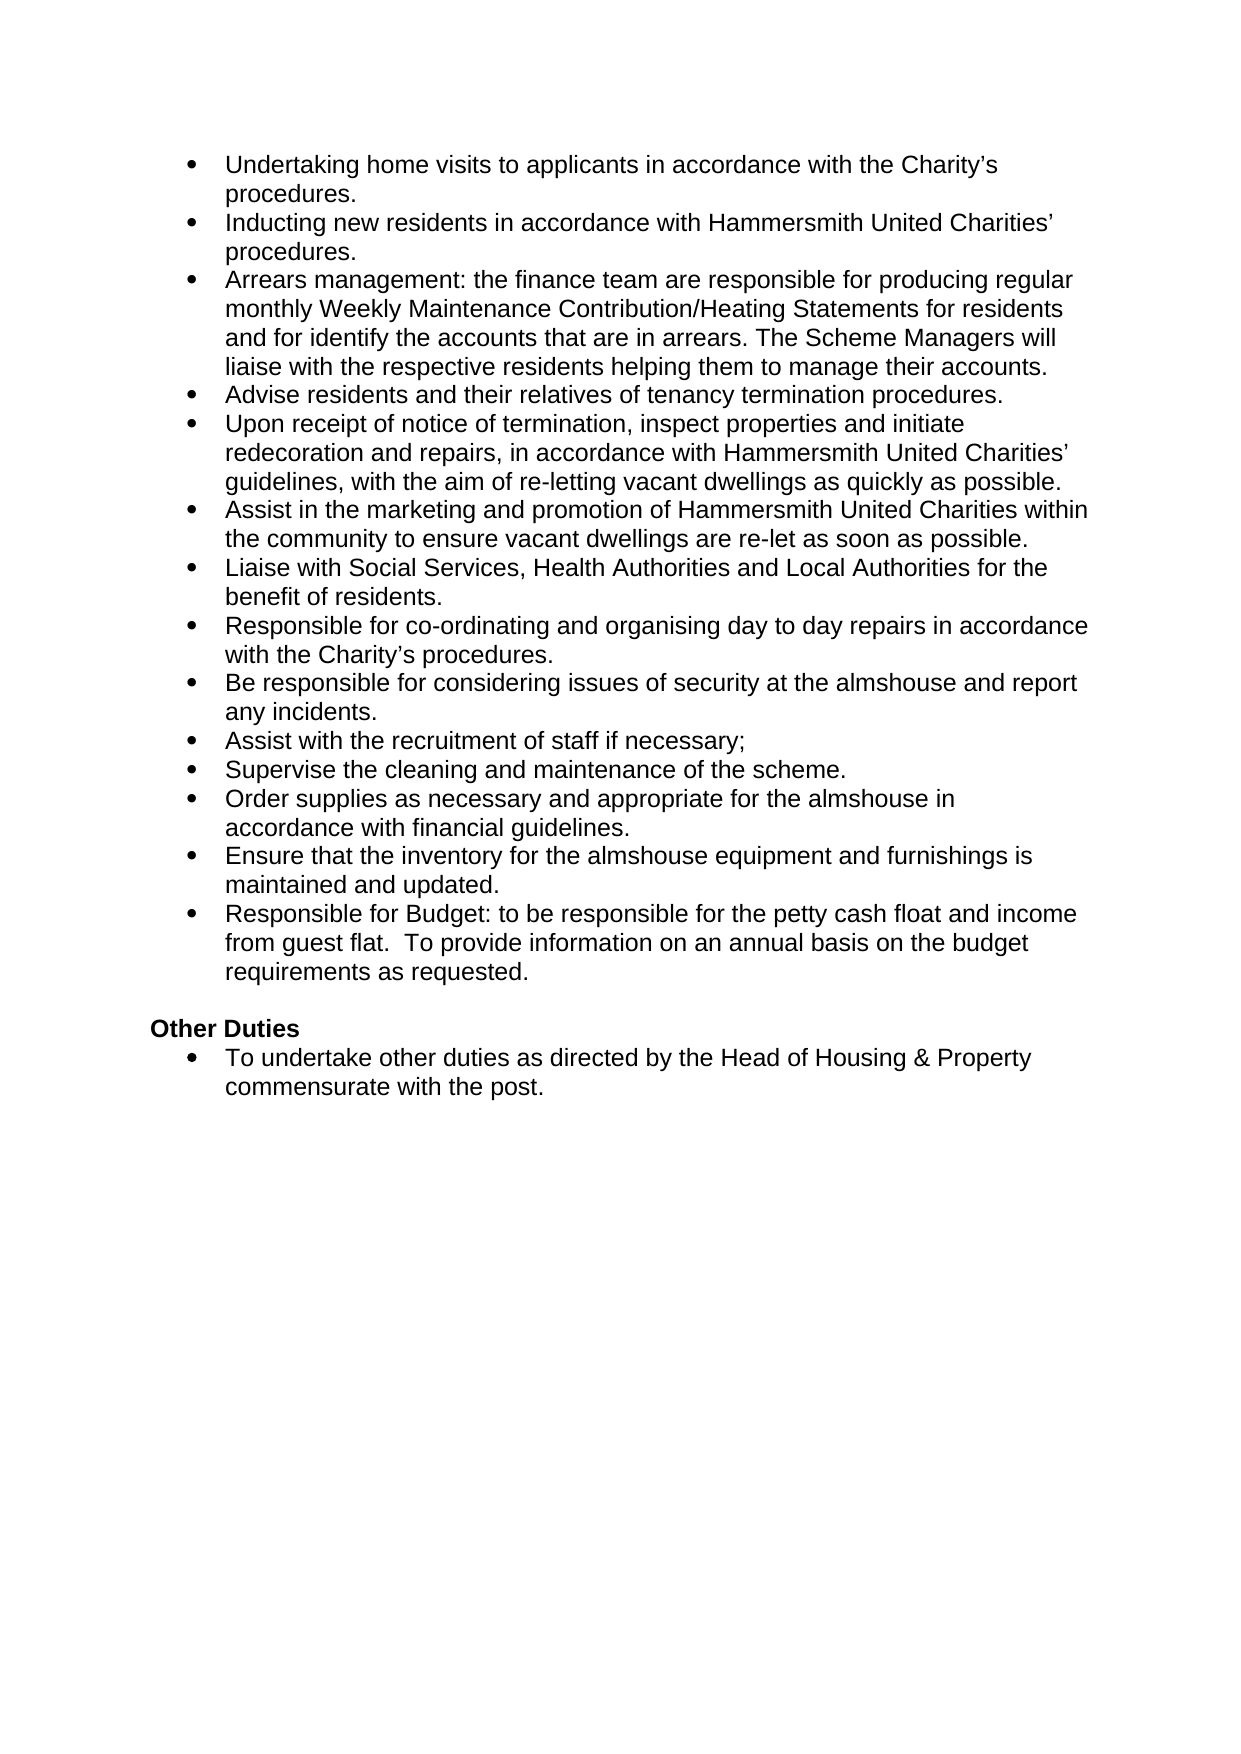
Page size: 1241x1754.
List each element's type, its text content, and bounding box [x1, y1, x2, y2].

list Ensure that the inventory for the almshouse equipment and furnishings is maintained and updated. [187, 841, 1090, 899]
list Undertaking home visits to applicants in accordance with the Charity’s procedures. [187, 150, 1090, 208]
list Responsible for co-ordinating and organising day to day repairs in accordance with the Charity’s procedures. [187, 611, 1090, 668]
text Other Duties [150, 1014, 1090, 1043]
list Upon receipt of notice of termination, inspect properties and initiate redecoration and repairs, in accordance with Hammersmith United Charities’ guidelines, with the aim of re-letting vacant dwellings as quickly as possible. [187, 409, 1090, 496]
list Arrears management: the finance team are responsible for producing regular monthly Weekly Maintenance Contribution/Heating Statements for residents and for identify the accounts that are in arrears. The Scheme Managers will liaise with the respective residents helping them to manage their accounts. [187, 265, 1090, 380]
list Assist with the recruitment of staff if necessary; [187, 726, 1090, 755]
list Order supplies as necessary and appropriate for the almshouse in accordance with financial guidelines. [187, 784, 1090, 841]
list Be responsible for considering issues of security at the almshouse and report any incidents. [187, 668, 1090, 726]
list Advise residents and their relatives of tenancy termination procedures. [187, 380, 1090, 409]
list Responsible for Budget: to be responsible for the petty cash float and income from guest flat. To provide information on an annual basis on the budget requirements as requested. [187, 899, 1090, 985]
list Inducting new residents in accordance with Hammersmith United Charities’ procedures. [187, 208, 1090, 265]
list To undertake other duties as directed by the Head of Housing & Property commensurate with the post. [187, 1043, 1090, 1100]
list Assist in the marketing and promotion of Hammersmith United Charities within the community to ensure vacant dwellings are re-let as soon as possible. [187, 496, 1090, 553]
list Liaise with Social Services, Health Authorities and Local Authorities for the benefit of residents. [187, 553, 1090, 611]
list Supervise the cleaning and maintenance of the scheme. [187, 755, 1090, 784]
